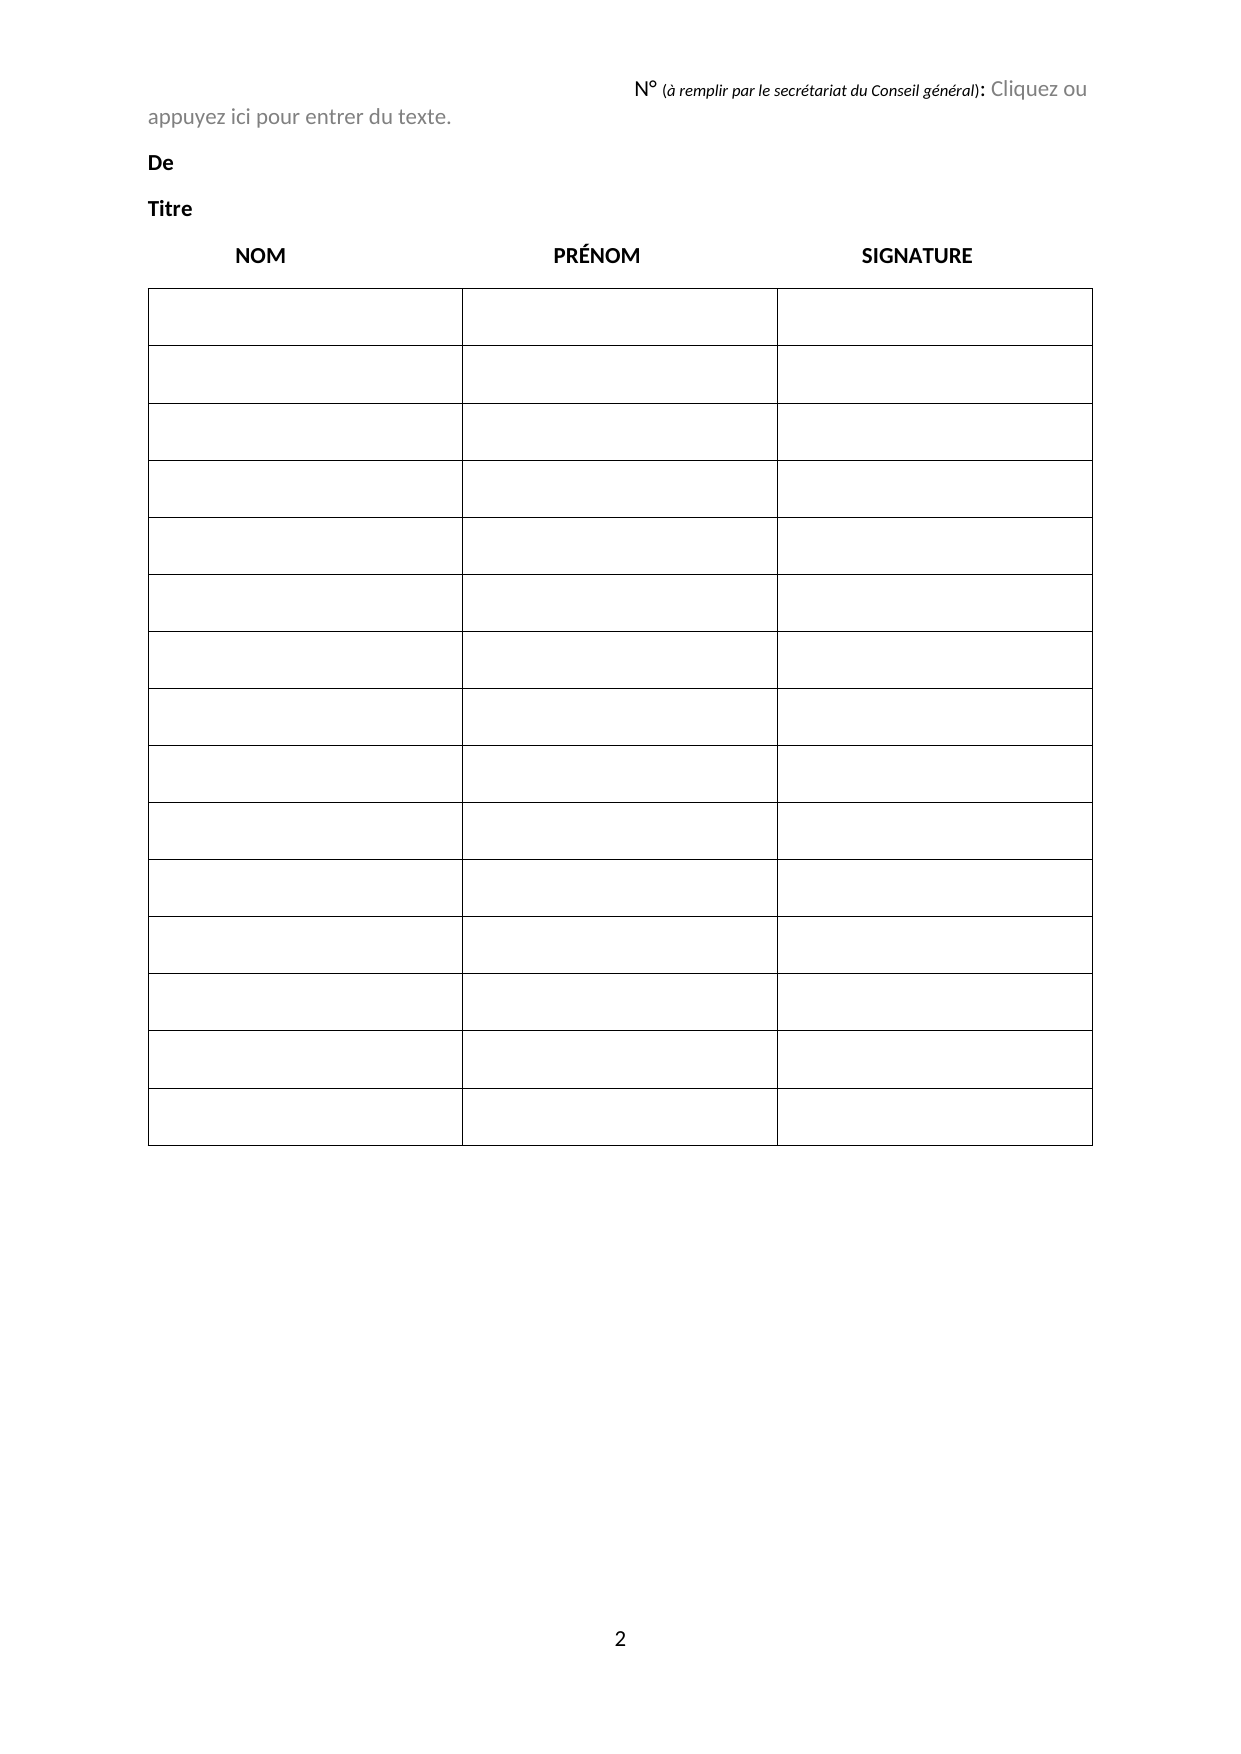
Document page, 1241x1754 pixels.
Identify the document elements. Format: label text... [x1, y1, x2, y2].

table_cell [463, 404, 777, 459]
table_cell [778, 803, 1092, 859]
table_cell [463, 860, 777, 916]
table_cell [778, 746, 1092, 802]
table_cell [778, 689, 1092, 745]
table_cell [778, 860, 1092, 916]
table_cell [149, 346, 462, 402]
table_cell [463, 803, 777, 859]
table_header [149, 289, 462, 345]
table_header [463, 289, 777, 345]
text Titre [148, 194, 1093, 222]
table_cell [149, 974, 462, 1030]
table_cell [149, 575, 462, 631]
table_cell [149, 1031, 462, 1087]
table_cell [463, 974, 777, 1030]
table_cell [463, 1031, 777, 1087]
table_cell [778, 461, 1092, 517]
table_cell [149, 404, 462, 459]
table_cell [463, 346, 777, 402]
table_cell [778, 974, 1092, 1030]
table_cell [778, 1089, 1092, 1144]
table_header [778, 289, 1092, 345]
table_cell [149, 518, 462, 574]
table_cell [778, 404, 1092, 459]
table_cell [778, 1031, 1092, 1087]
text De [148, 148, 1093, 176]
table_cell [463, 461, 777, 517]
table_cell [463, 632, 777, 688]
table_cell [463, 1089, 777, 1144]
table_cell [149, 803, 462, 859]
table_cell [778, 632, 1092, 688]
table_cell [149, 746, 462, 802]
table_cell [463, 575, 777, 631]
table_cell [149, 1089, 462, 1144]
table_cell [463, 689, 777, 745]
table_cell [149, 689, 462, 745]
text NOM PRÉNOM SIGNATURE [148, 241, 1093, 269]
table_cell [778, 917, 1092, 973]
table_cell [778, 346, 1092, 402]
table_cell [463, 917, 777, 973]
table_cell [149, 860, 462, 916]
table_cell [778, 575, 1092, 631]
table_cell [149, 632, 462, 688]
table_cell [149, 917, 462, 973]
table_cell [778, 518, 1092, 574]
table_cell [149, 461, 462, 517]
table_cell [463, 518, 777, 574]
table_cell [463, 746, 777, 802]
